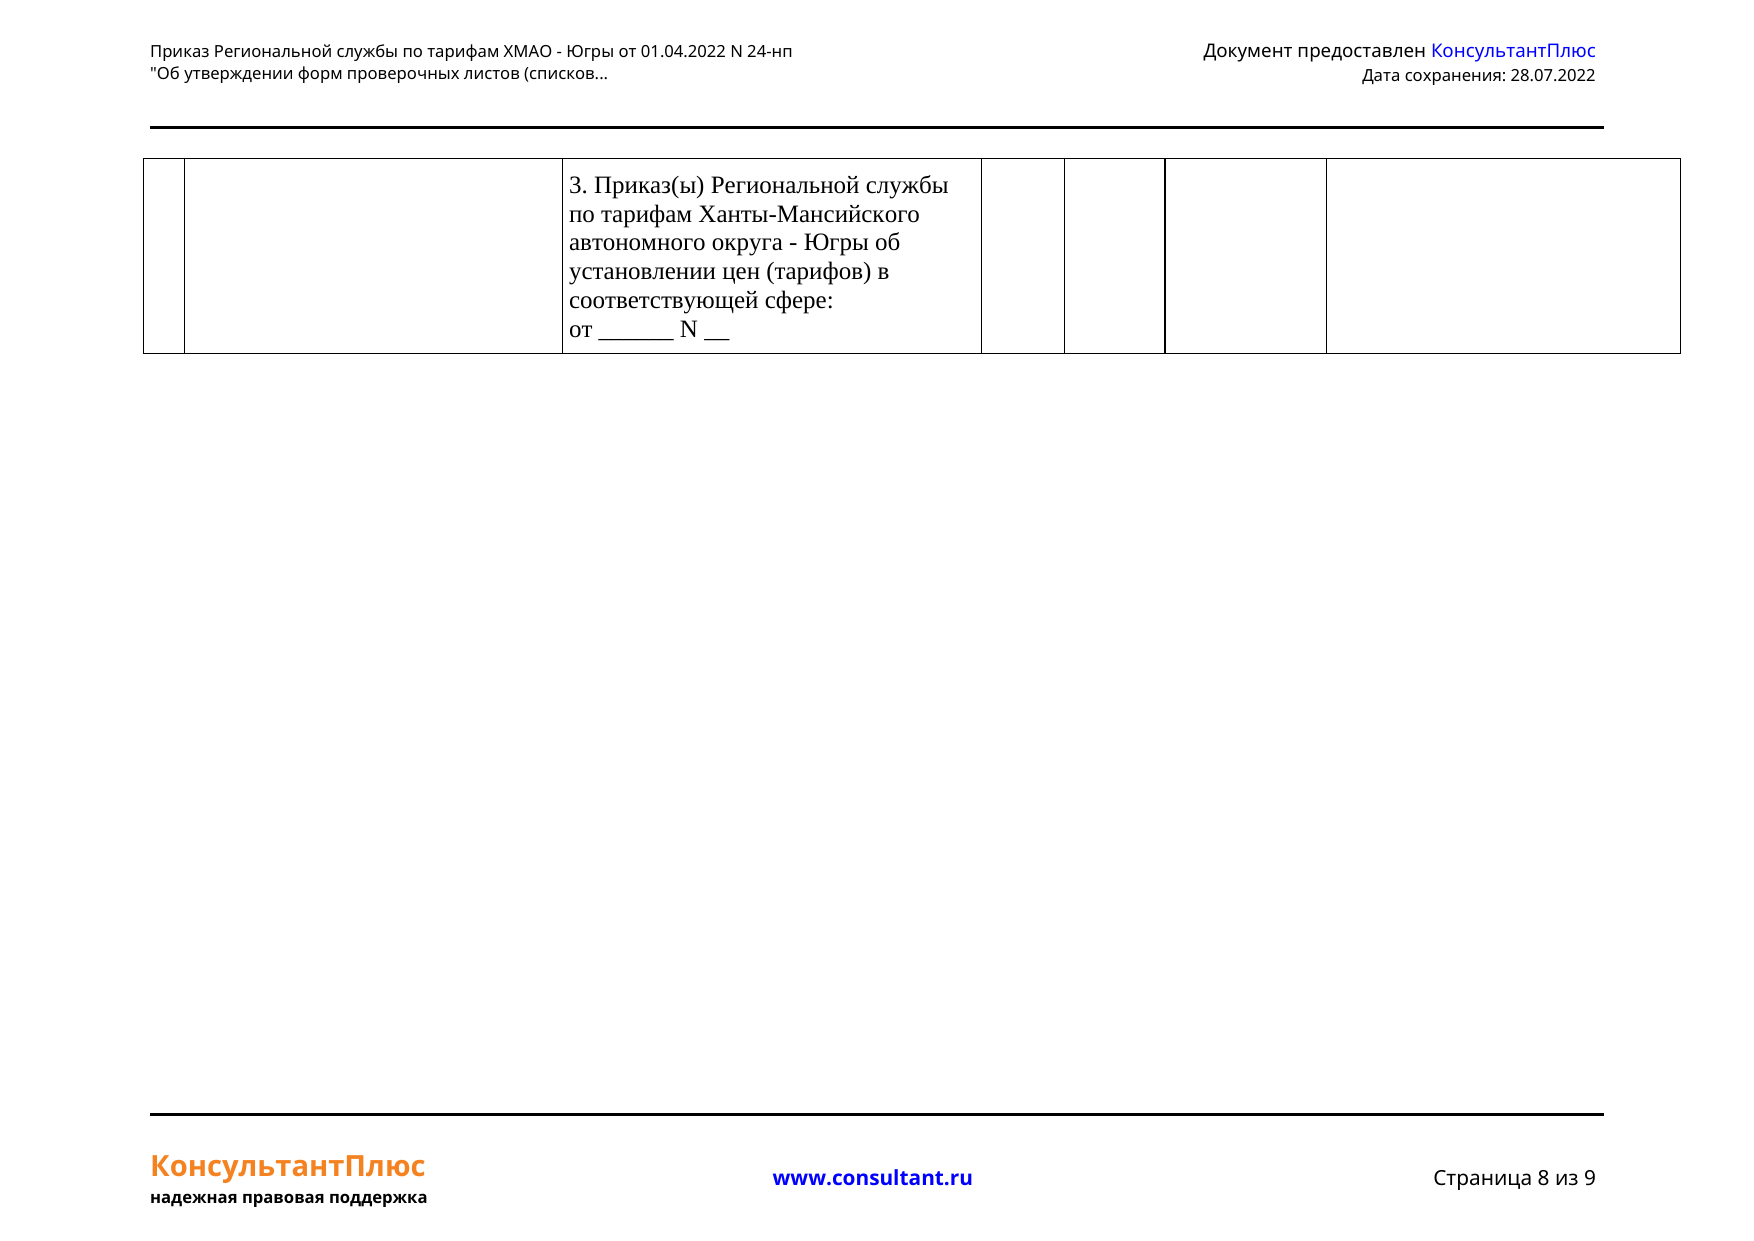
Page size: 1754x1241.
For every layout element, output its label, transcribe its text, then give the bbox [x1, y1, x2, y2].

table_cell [185, 159, 562, 353]
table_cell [563, 159, 981, 353]
table_cell 1. [144, 159, 184, 353]
table_cell [982, 159, 1064, 353]
table_cell [1327, 159, 1680, 353]
table_cell [1065, 159, 1164, 353]
table_cell [1166, 159, 1326, 353]
